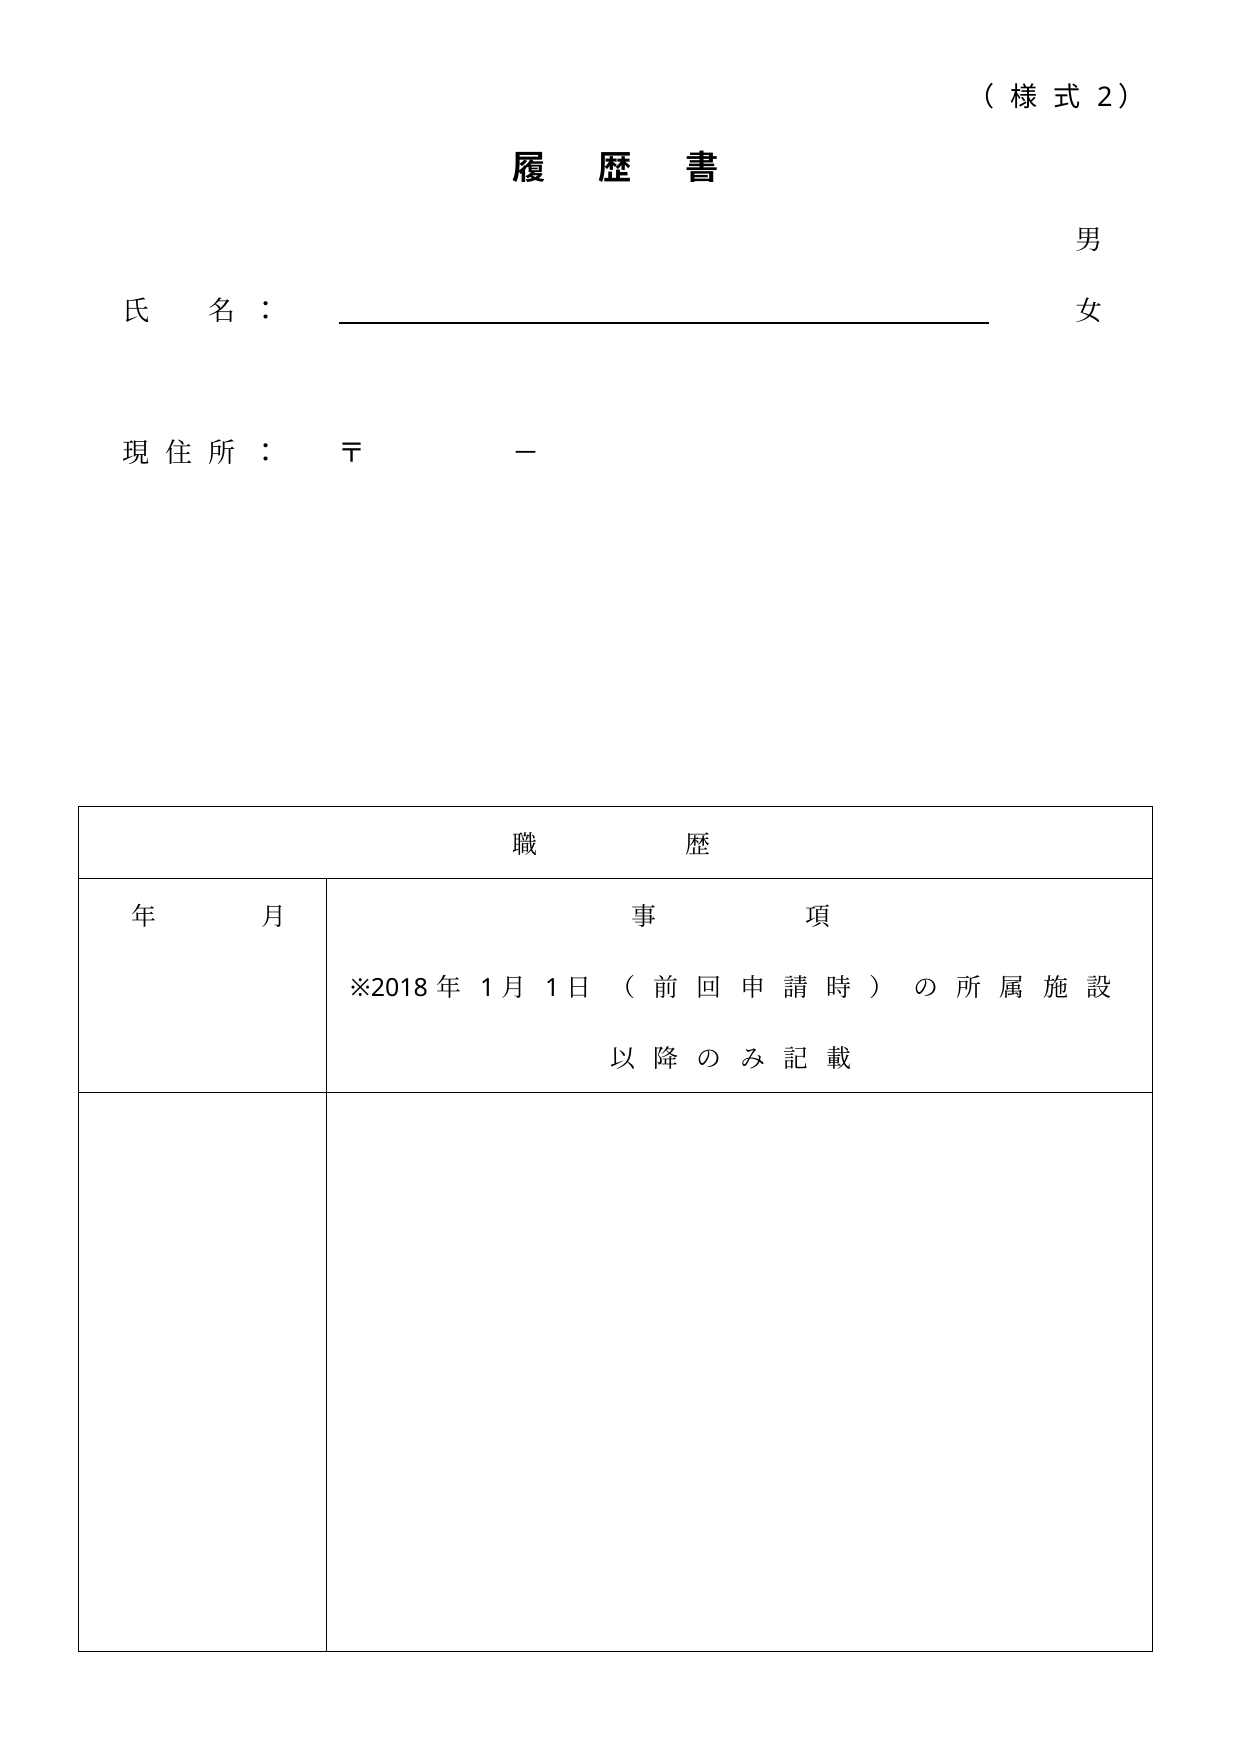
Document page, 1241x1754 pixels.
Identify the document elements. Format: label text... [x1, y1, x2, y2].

table_header 職 歴 [79, 807, 1152, 878]
text 現住所： 〒 － [78, 415, 1162, 486]
text （様式2） [78, 60, 1162, 131]
text 氏 名： 女 [78, 273, 1162, 344]
table_cell 事 項 ※2018年1月1日（前回申請時）の所属施設以降のみ記載 [327, 879, 1152, 1092]
text 男 [78, 202, 1162, 273]
table_cell 年 月 [79, 879, 326, 1092]
text 履 歴 書 [78, 131, 1162, 202]
table_cell [79, 1093, 326, 1651]
table_cell [327, 1093, 1152, 1651]
